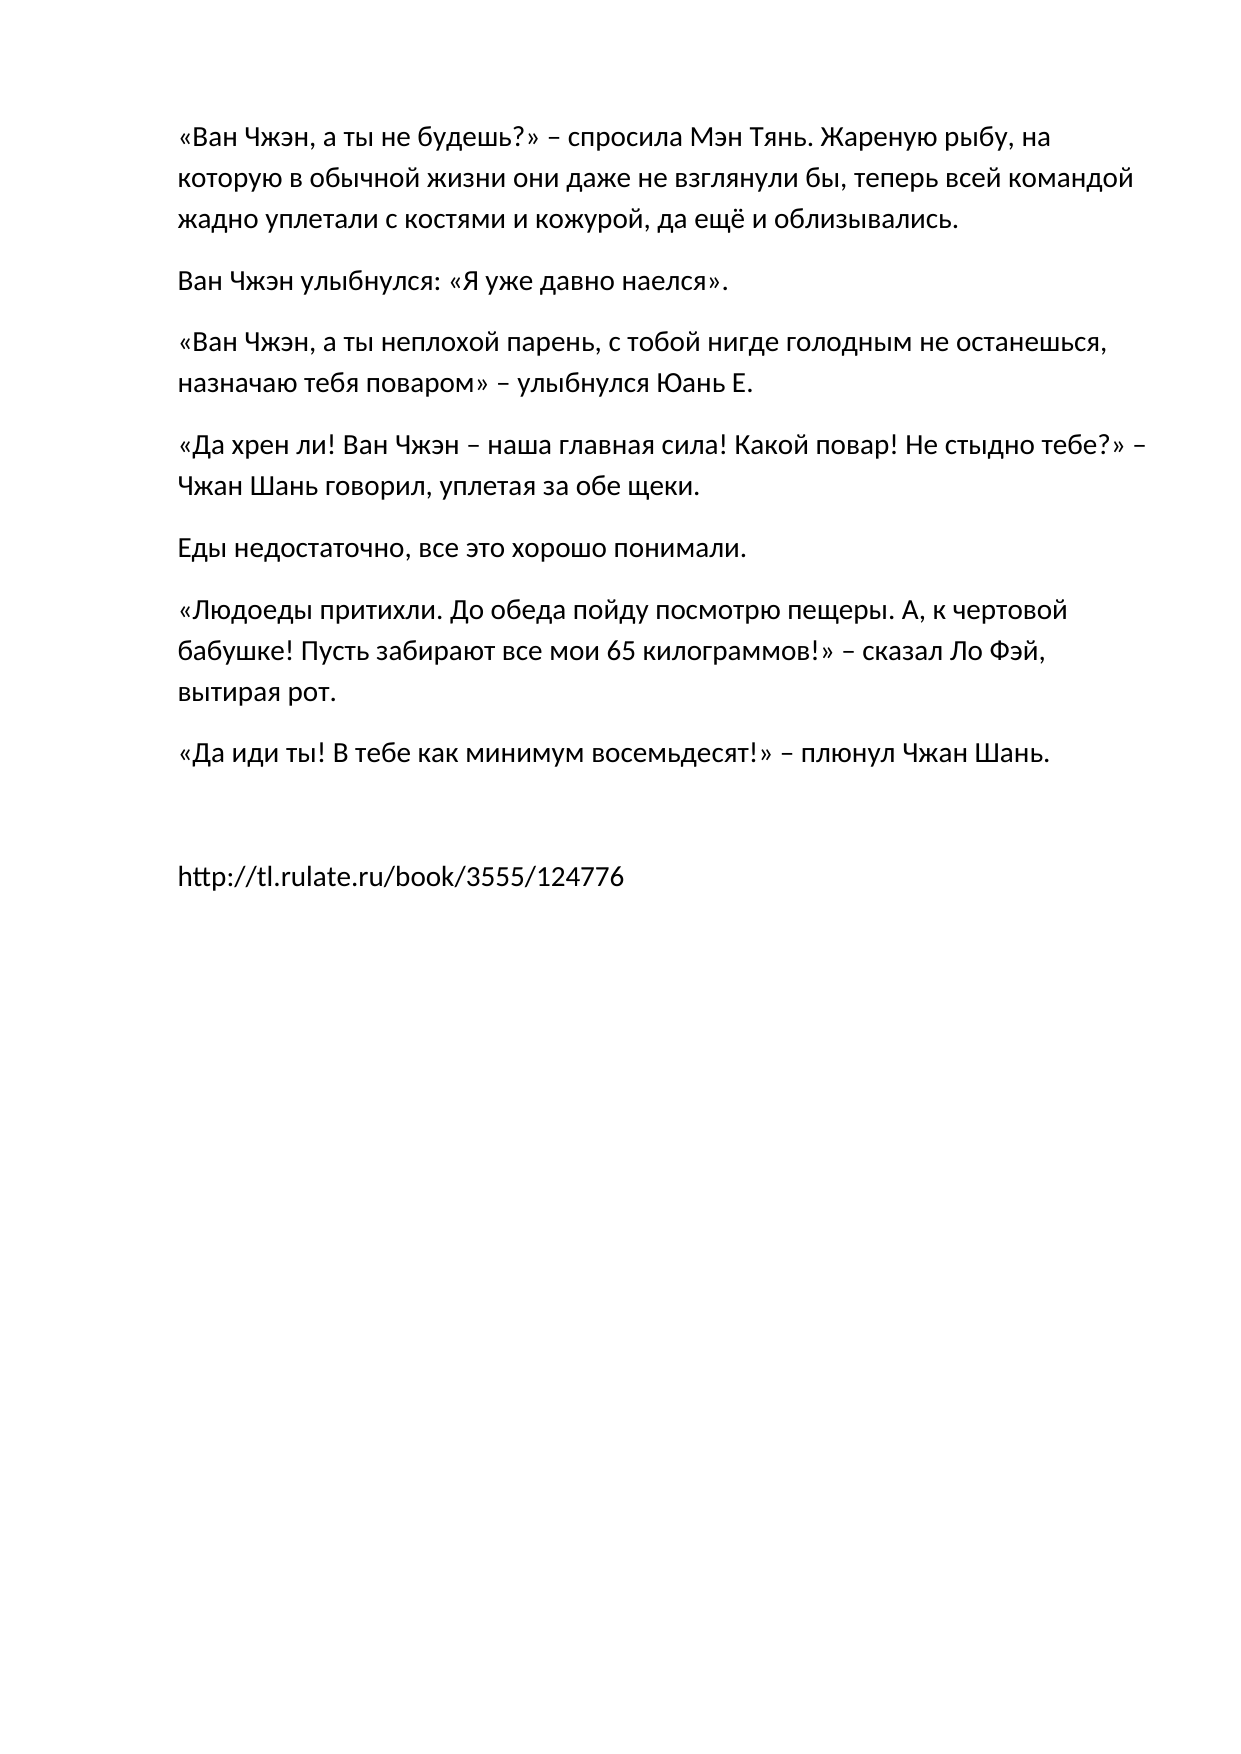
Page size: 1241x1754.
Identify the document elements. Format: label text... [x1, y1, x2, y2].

text «Людоеды притихли. До обеда пойду посмотрю пещеры. А, к чертовой бабушке! Пусть забирают все мои 65 килограммов!» – сказал Ло Фэй, вытирая рот. [177, 591, 1152, 708]
text «Ван Чжэн, а ты не будешь?» – спросила Мэн Тянь. Жареную рыбу, на которую в обычной жизни они даже не взглянули бы, теперь всей командой жадно уплетали с костями и кожурой, да ещё и облизывались. [177, 118, 1152, 236]
text Еды недостаточно, все это хорошо понимали. [177, 529, 1152, 564]
text «Да иди ты! В тебе как минимум восемьдесят!» – плюнул Чжан Шань. [177, 734, 1152, 770]
text «Да хрен ли! Ван Чжэн – наша главная сила! Какой повар! Не стыдно тебе?» – Чжан Шань говорил, уплетая за обе щеки. [177, 426, 1152, 503]
text Ван Чжэн улыбнулся: «Я уже давно наелся». [177, 262, 1152, 297]
text http://tl.rulate.ru/book/3555/124776 [177, 858, 1152, 893]
text «Ван Чжэн, а ты неплохой парень, с тобой нигде голодным не останешься, назначаю тебя поваром» – улыбнулся Юань Е. [177, 323, 1152, 400]
